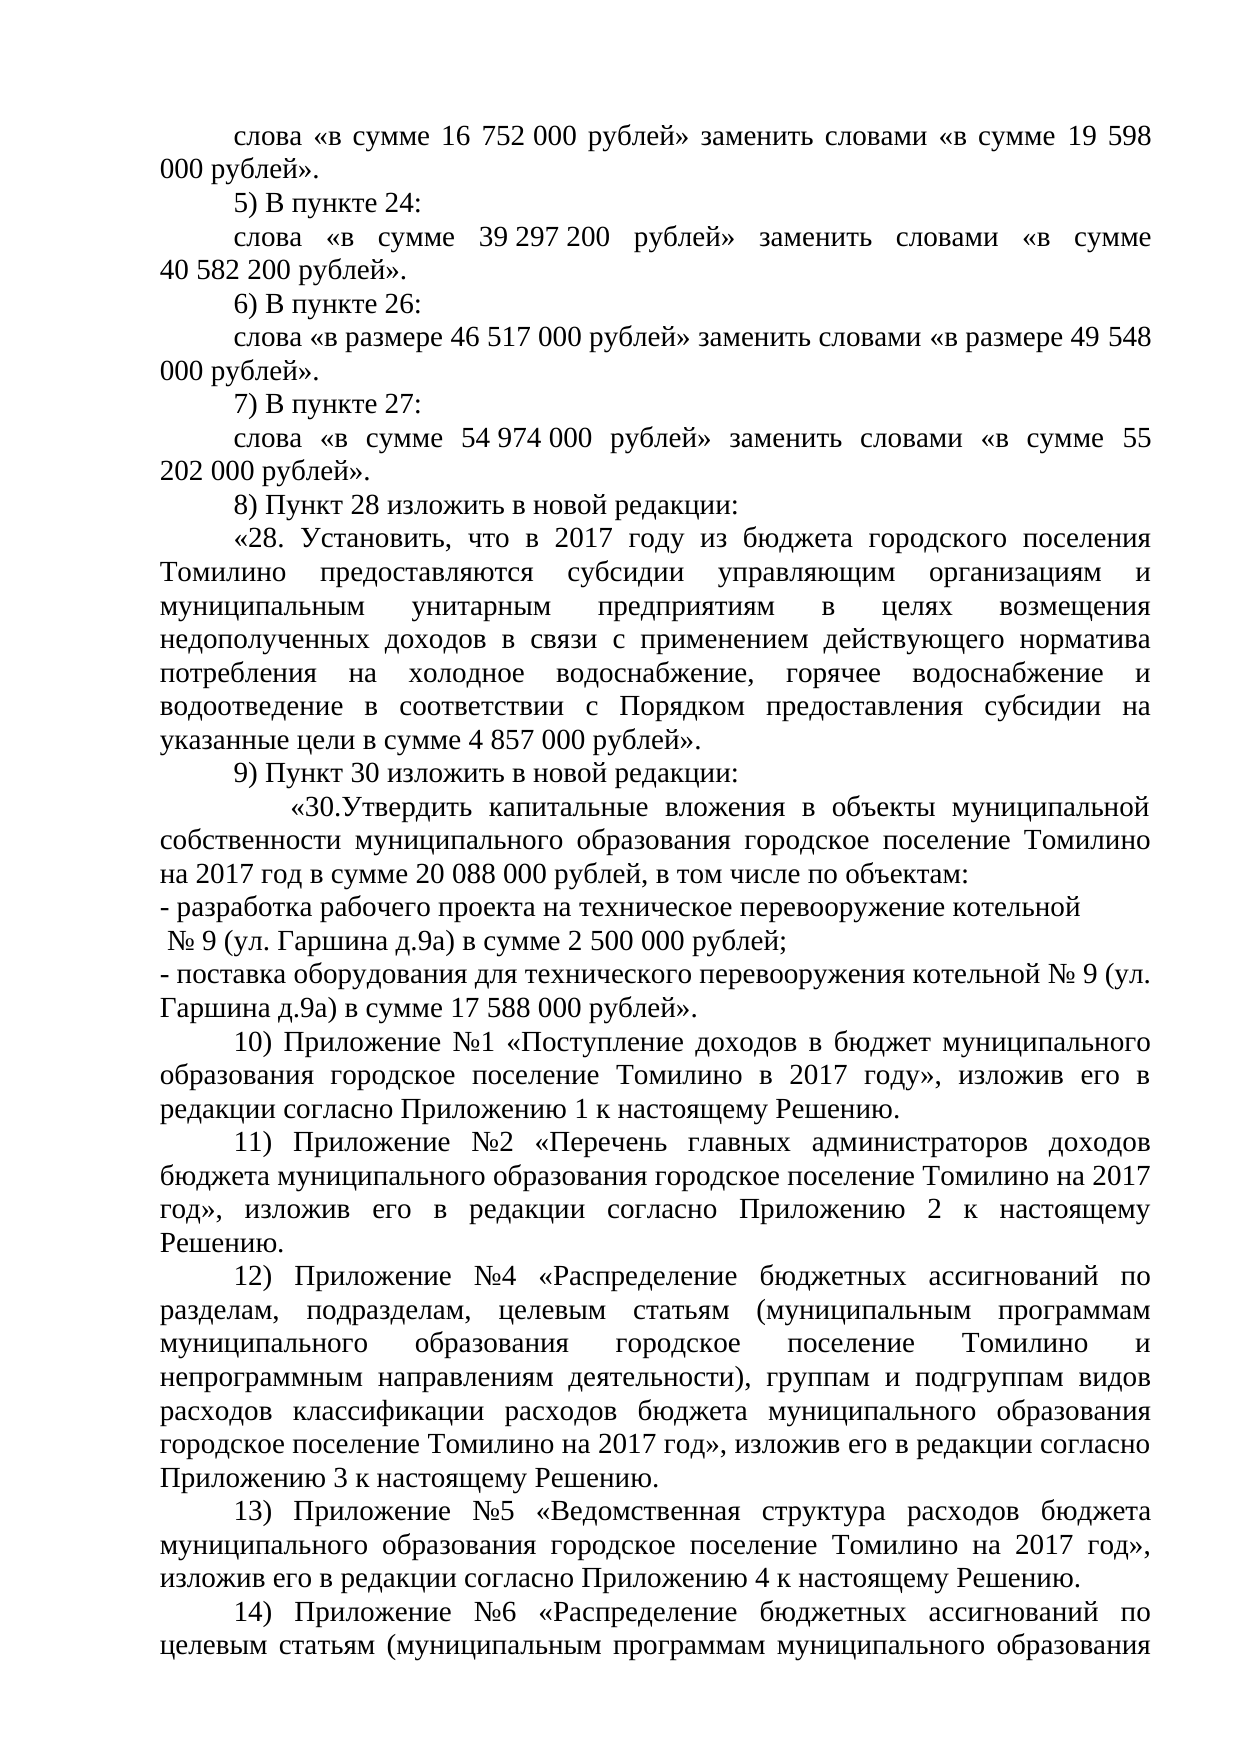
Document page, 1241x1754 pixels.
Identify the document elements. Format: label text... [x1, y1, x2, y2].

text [159, 1594, 1152, 1661]
list слова «в размере 46 517 000 рублей» заменить словами «в размере 49 548 000 рублей». [159, 319, 1152, 386]
text № 9 (ул. Гаршина д.9а) в сумме 2 500 000 рублей; [159, 923, 1152, 957]
text 10) Приложение №1 «Поступление доходов в бюджет муниципального образования городское поселение Томилино в 2017 году», изложив его в редакции согласно Приложению 1 к настоящему Решению. [159, 1024, 1152, 1124]
text - разработка рабочего проекта на техническое перевооружение котельной [159, 889, 1152, 923]
list 6) В пункте 26: [159, 286, 1152, 319]
list слова «в сумме 39 297 200 рублей» заменить словами «в сумме 40 582 200 рублей». [159, 219, 1152, 286]
text - поставка оборудования для технического перевооружения котельной № 9 (ул. Гаршина д.9а) в сумме 17 588 000 рублей». [159, 957, 1152, 1024]
list 5) В пункте 24: [159, 185, 1152, 219]
list 7) В пункте 27: [159, 386, 1152, 420]
list слова «в сумме 54 974 000 рублей» заменить словами «в сумме 55 202 000 рублей». [159, 420, 1152, 487]
list 9) Пункт 30 изложить в новой редакции: [159, 755, 1152, 789]
text 12) Приложение №4 «Распределение бюджетных ассигнований по разделам, подразделам, целевым статьям (муниципальным программам муниципального образования городское поселение Томилино и непрограммным направлениям деятельности), группам и подгруппам видов расходов классификации расходов бюджета муниципального образования городское поселение Томилино на 2017 год», изложив его в редакции согласно Приложению 3 к настоящему Решению. [159, 1258, 1152, 1493]
text 11) Приложение №2 «Перечень главных администраторов доходов бюджета муниципального образования городское поселение Томилино на 2017 год», изложив его в редакции согласно Приложению 2 к настоящему Решению. [159, 1124, 1152, 1258]
list слова «в сумме 16 752 000 рублей» заменить словами «в сумме 19 598 000 рублей». [159, 118, 1152, 185]
text «30.Утвердить капитальные вложения в объекты муниципальной собственности муниципального образования городское поселение Томилино на 2017 год в сумме 20 088 000 рублей, в том числе по объектам: [159, 789, 1152, 889]
list «28. Установить, что в 2017 году из бюджета городского поселения Томилино предоставляются субсидии управляющим организациям и муниципальным унитарным предприятиям в целях возмещения недополученных доходов в связи с применением действующего норматива потребления на холодное водоснабжение, горячее водоснабжение и водоотведение в соответствии с Порядком предоставления субсидии на указанные цели в сумме 4 857 000 рублей». [159, 521, 1152, 755]
list 8) Пункт 28 изложить в новой редакции: [159, 487, 1152, 521]
text 13) Приложение №5 «Ведомственная структура расходов бюджета муниципального образования городское поселение Томилино на 2017 год», изложив его в редакции согласно Приложению 4 к настоящему Решению. [159, 1493, 1152, 1594]
